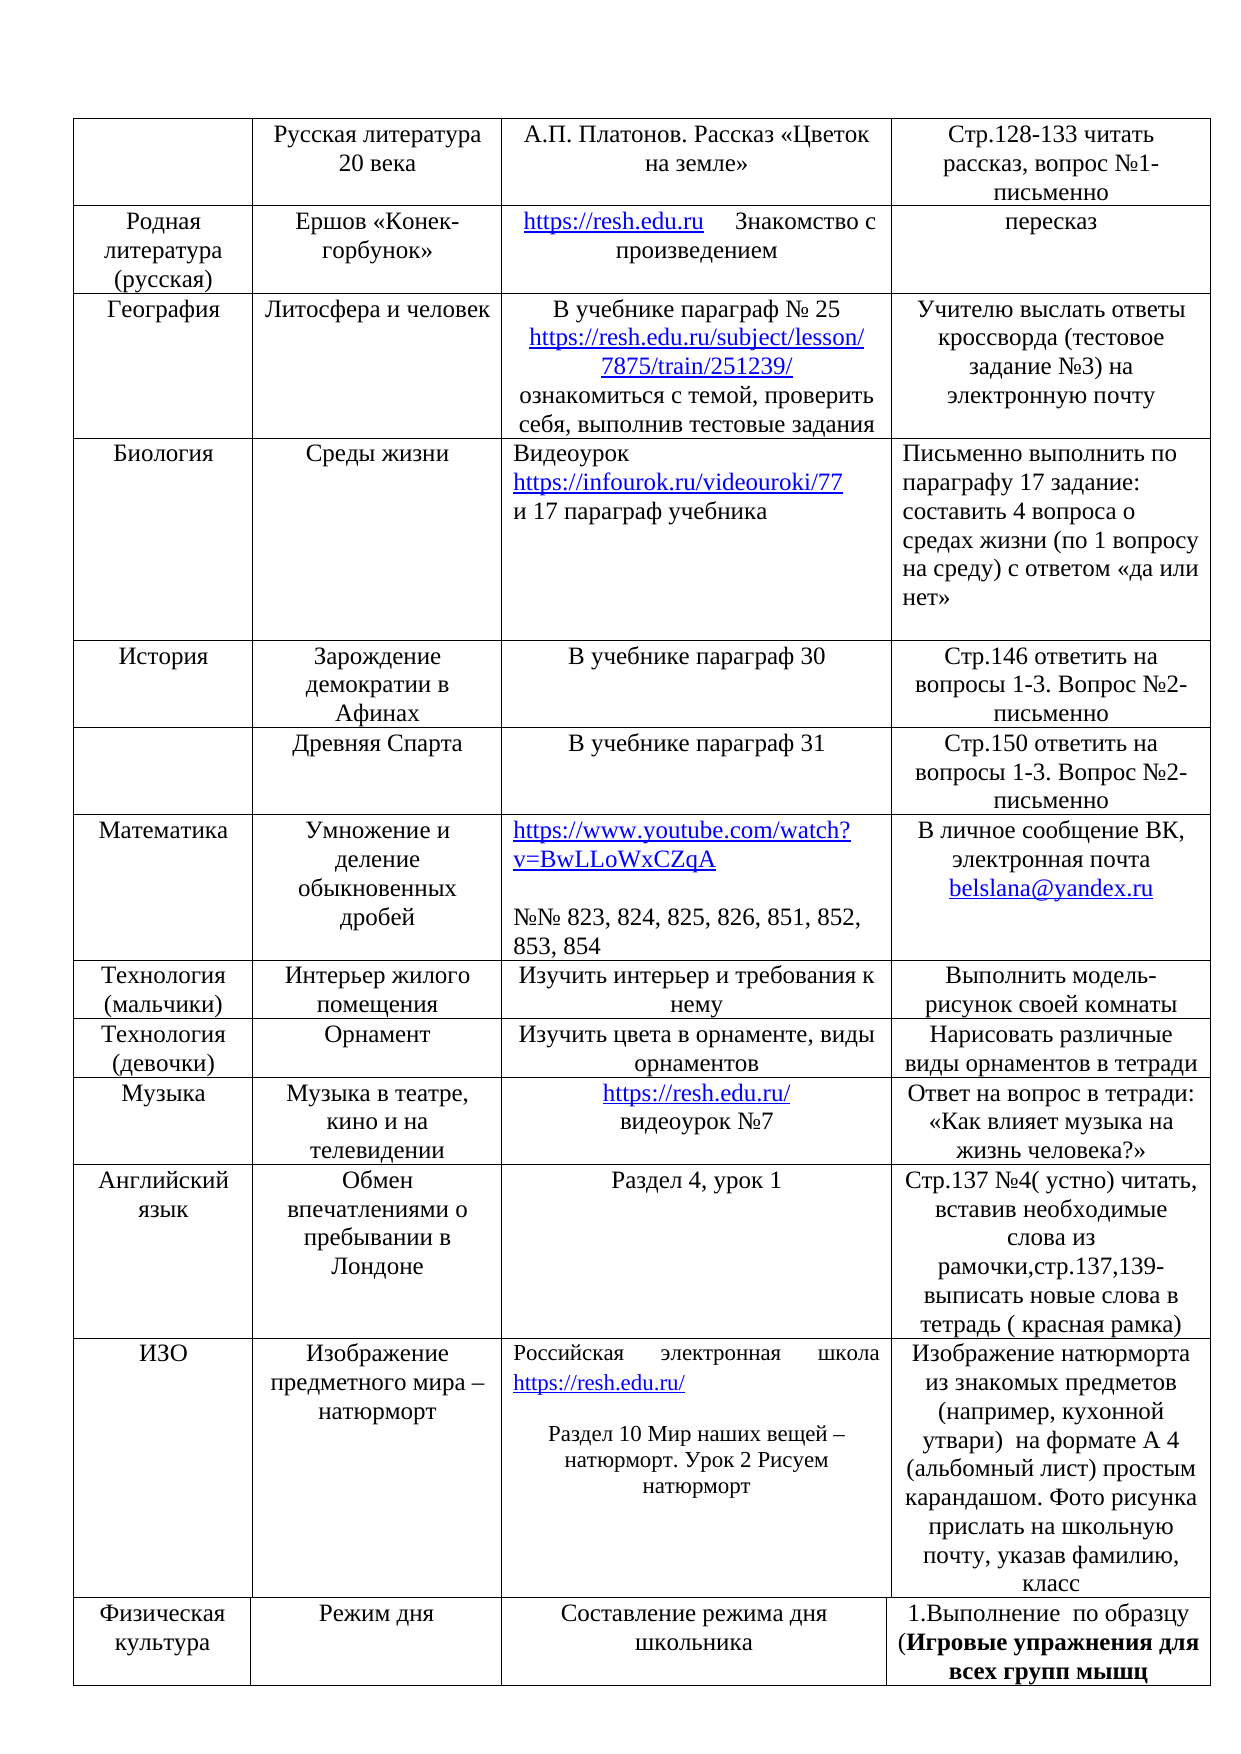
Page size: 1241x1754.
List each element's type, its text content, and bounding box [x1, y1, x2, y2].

table_cell Выполнить модель-рисунок своей комнаты [892, 961, 1210, 1018]
table_cell Биология [74, 439, 252, 640]
table_cell Родная литература (русская) [74, 206, 252, 293]
table_cell История [74, 641, 252, 727]
table_cell Видеоурок https://infourok.ru/videouroki/77 и 17 параграф учебника [502, 439, 891, 640]
table_cell В учебнике параграф № 25 https://resh.edu.ru/subject/lesson/7875/train/251239/ ознакомиться с темой, проверить себя, выполнив тестовые задания [502, 294, 891, 437]
table_cell Нарисовать различные виды орнаментов в тетради [892, 1019, 1210, 1077]
table_cell ИЗО [74, 1339, 252, 1597]
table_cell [253, 119, 501, 205]
table_cell [74, 119, 252, 205]
table_cell Изучить цвета в орнаменте, виды орнаментов [502, 1019, 891, 1077]
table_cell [502, 1598, 886, 1684]
table_cell Музыка в театре, кино и на телевидении [253, 1078, 501, 1164]
table_cell В личное сообщение ВК, электронная почта belslana@yandex.ru [892, 815, 1210, 959]
table_cell В учебнике параграф 30 [502, 641, 891, 727]
table_cell Российская электронная школа https://resh.edu.ru/ Раздел 10 Мир наших вещей – натюрморт. Урок 2 Рисуем натюрморт [502, 1339, 891, 1597]
table_cell Технология (мальчики) [74, 961, 252, 1018]
table_cell Обмен впечатлениями о пребывании в Лондоне [253, 1165, 501, 1337]
table_cell Изображение натюрморта из знакомых предметов (например, кухонной утвари) на формате А 4 (альбомный лист) простым карандашом. Фото рисунка прислать на школьную почту, указав фамилию, класс [892, 1339, 1210, 1597]
table_cell Письменно выполнить по параграфу 17 задание: составить 4 вопроса о средах жизни (по 1 вопросу на среду) с ответом «да или нет» [892, 439, 1210, 640]
table_cell Стр.137 №4( устно) читать, вставив необходимые слова из рамочки,стр.137,139- выписать новые слова в тетрадь ( красная рамка) [892, 1165, 1210, 1337]
table_cell Режим дня [251, 1598, 501, 1684]
table_cell География [74, 294, 252, 437]
table_cell [74, 728, 252, 814]
table_cell Раздел 4, урок 1 [502, 1165, 891, 1337]
table_cell Стр.146 ответить на вопросы 1-3. Вопрос №2-письменно [892, 641, 1210, 727]
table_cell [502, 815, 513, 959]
table_cell пересказ [892, 206, 1210, 293]
table_cell А.П. Платонов. Рассказ «Цветок на земле» [502, 119, 891, 205]
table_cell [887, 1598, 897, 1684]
table_cell Умножение и деление обыкновенных дробей [253, 815, 501, 959]
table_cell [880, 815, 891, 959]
table_cell Математика [74, 815, 252, 959]
table_cell Английский язык [74, 1165, 252, 1337]
table_cell Древняя Спарта [253, 728, 501, 814]
table_cell Орнамент [253, 1019, 501, 1077]
table_cell Литосфера и человек [253, 294, 501, 437]
table_cell Среды жизни [253, 439, 501, 640]
table_cell Музыка [74, 1078, 252, 1164]
table_cell Стр.150 ответить на вопросы 1-3. Вопрос №2-письменно [892, 728, 1210, 814]
table_cell Интерьер жилого помещения [253, 961, 501, 1018]
table_cell https://resh.edu.ru Знакомство с произведением [502, 206, 891, 293]
table_cell Учителю выслать ответы кроссворда (тестовое задание №3) на электронную почту [892, 294, 1210, 437]
table_cell Стр.128-133 читать рассказ, вопрос №1-письменно [892, 119, 1210, 205]
table_cell В учебнике параграф 31 [502, 728, 891, 814]
table_cell Изображение предметного мира – натюрморт [253, 1339, 501, 1597]
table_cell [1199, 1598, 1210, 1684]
table_cell Технология (девочки) [74, 1019, 252, 1077]
table_cell Ершов «Конек-горбунок» [253, 206, 501, 293]
table_cell Изучить интерьер и требования к нему [502, 961, 891, 1018]
table_cell Ответ на вопрос в тетради: «Как влияет музыка на жизнь человека?» [892, 1078, 1210, 1164]
table_cell Зарождение демократии в Афинах [253, 641, 501, 727]
table_cell https://resh.edu.ru/ видеоурок №7 [502, 1078, 891, 1164]
table_cell Физическая культура [74, 1598, 250, 1684]
